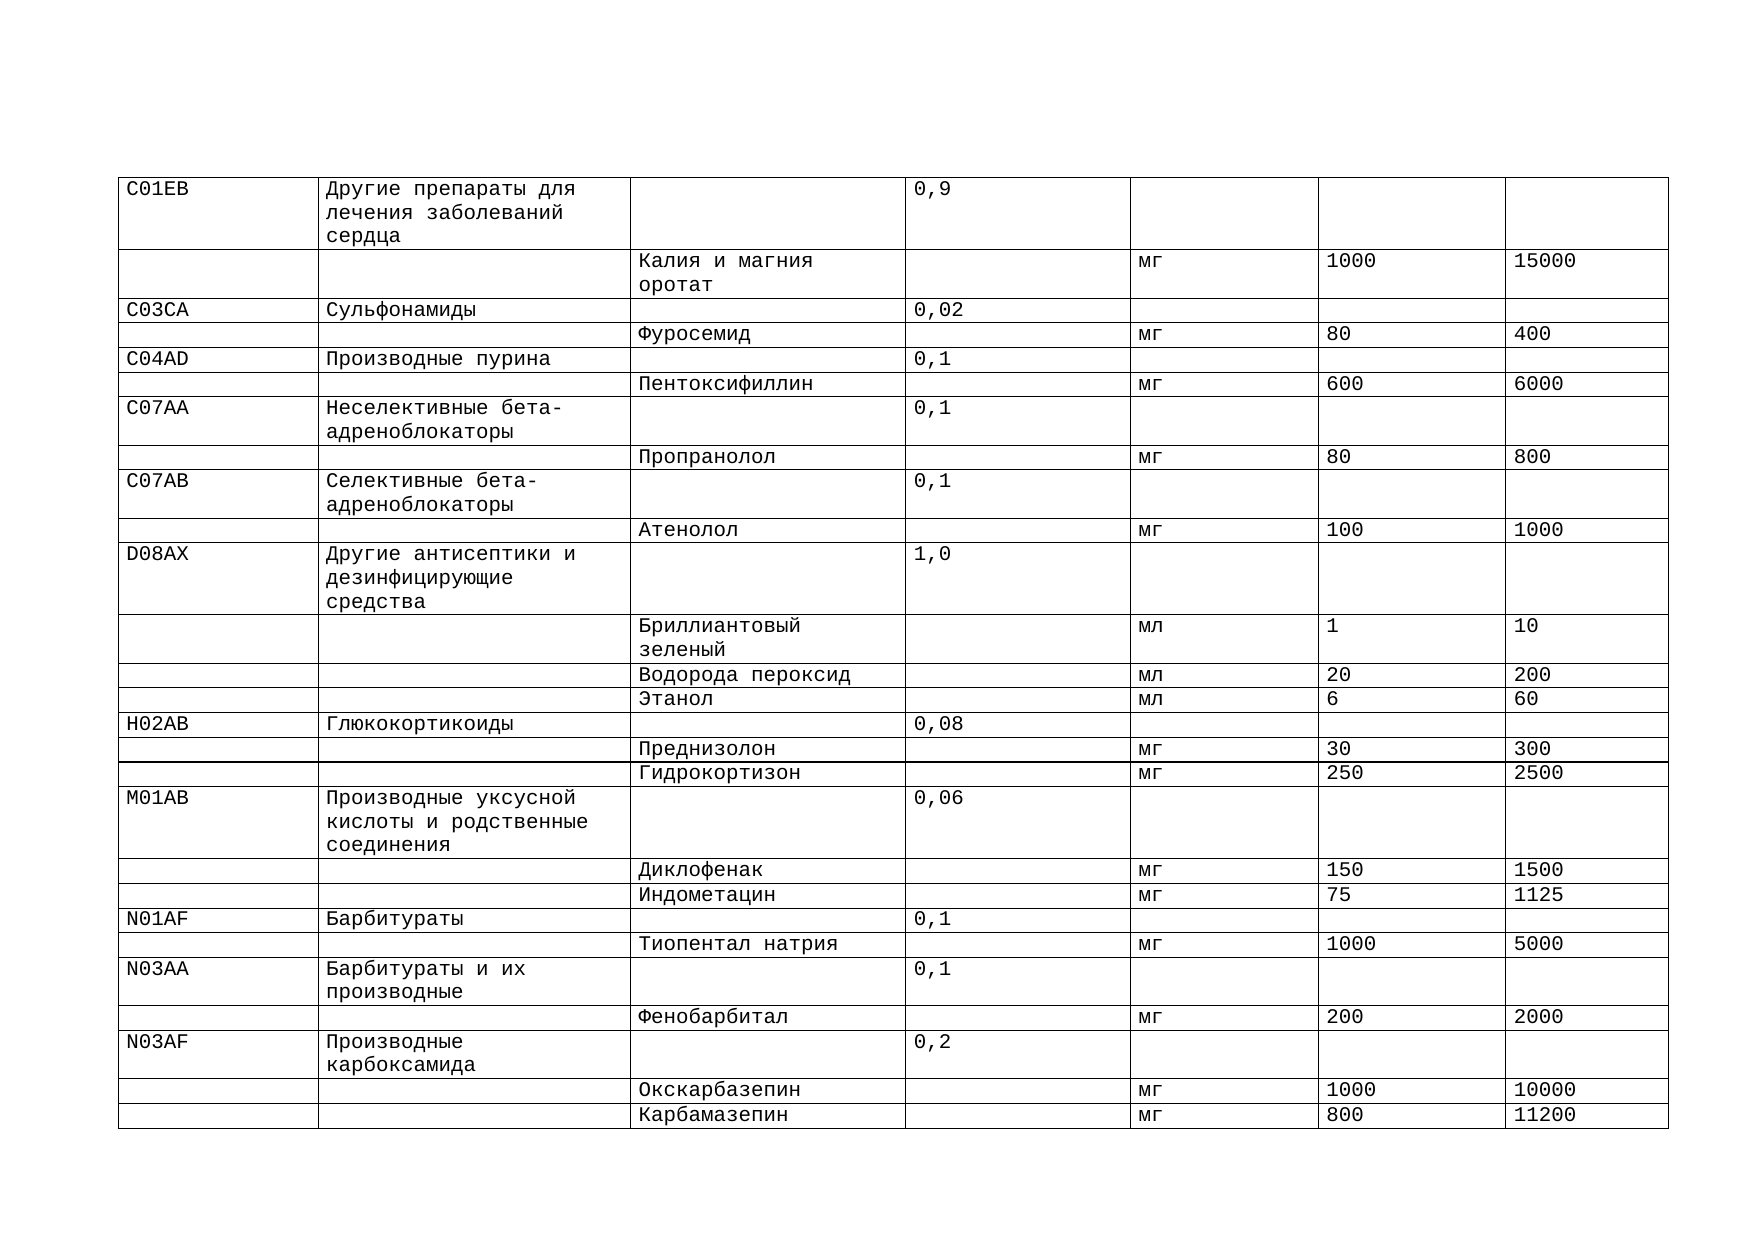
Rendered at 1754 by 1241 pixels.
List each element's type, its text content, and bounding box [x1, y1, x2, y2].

table_cell мг [1131, 250, 1318, 297]
table_cell мг [1131, 738, 1318, 761]
table_cell [1131, 787, 1318, 858]
table_cell [119, 1104, 318, 1127]
table_cell мг [1131, 323, 1318, 347]
table_cell [119, 763, 318, 786]
table_cell Пентоксифиллин [631, 373, 905, 396]
table_cell N01AF [119, 909, 318, 932]
table_cell C01EB [119, 178, 318, 249]
table_cell [906, 615, 1130, 663]
table_cell мг [1131, 933, 1318, 957]
table_cell [319, 763, 630, 786]
table_cell 250 [1319, 763, 1505, 786]
table_cell Фуросемид [631, 323, 905, 347]
table_cell [119, 615, 318, 663]
table_cell [119, 859, 318, 883]
table_cell [906, 859, 1130, 883]
table_cell 20 [1319, 664, 1505, 687]
table_cell [319, 738, 630, 761]
table_cell [631, 958, 905, 1005]
table_cell [1131, 909, 1318, 932]
table_cell [1319, 713, 1505, 737]
table_cell [906, 664, 1130, 687]
table_cell [119, 884, 318, 907]
table_cell [906, 519, 1130, 542]
table_cell 6 [1319, 688, 1505, 712]
table_cell 75 [1319, 884, 1505, 907]
table_cell 80 [1319, 323, 1505, 347]
table_cell [1319, 397, 1505, 444]
table_cell [631, 909, 905, 932]
table_cell 200 [1319, 1006, 1505, 1030]
table_cell [1319, 787, 1505, 858]
table_cell [1131, 713, 1318, 737]
table_cell 1 [1319, 615, 1505, 663]
table_cell [319, 1006, 630, 1030]
table_cell M01AB [119, 787, 318, 858]
table_cell 0,1 [906, 470, 1130, 518]
table_cell [319, 323, 630, 347]
table_cell мг [1131, 519, 1318, 542]
table_cell [119, 250, 318, 297]
table_cell [906, 323, 1130, 347]
table_cell Барбитураты [319, 909, 630, 932]
table_cell [631, 348, 905, 372]
table_cell [1131, 348, 1318, 372]
table_cell [631, 543, 905, 614]
table_cell [631, 299, 905, 322]
table_cell [1506, 958, 1668, 1005]
table_cell [906, 1104, 1130, 1127]
table_cell [906, 738, 1130, 761]
table_cell Барбитураты и их производные [319, 958, 630, 1005]
table_cell 0,1 [906, 397, 1130, 444]
table_cell [1506, 397, 1668, 444]
table_cell [1506, 348, 1668, 372]
table_cell Калия и магния оротат [631, 250, 905, 297]
table_cell Неселективные бета- адреноблокаторы [319, 397, 630, 444]
table_cell H02AB [119, 713, 318, 737]
table_cell [1319, 299, 1505, 322]
table_cell 1,0 [906, 543, 1130, 614]
table_cell C04AD [119, 348, 318, 372]
table_cell Другие антисептики и дезинфицирующие средства [319, 543, 630, 614]
table_cell [1506, 299, 1668, 322]
table_cell [1506, 543, 1668, 614]
table_cell [1506, 787, 1668, 858]
table_cell [906, 688, 1130, 712]
table_cell Тиопентал натрия [631, 933, 905, 957]
table_cell D08AX [119, 543, 318, 614]
table_cell [1131, 470, 1318, 518]
table_cell 0,1 [906, 958, 1130, 1005]
table_cell Карбамазепин [631, 1104, 905, 1127]
table_cell 2000 [1506, 1006, 1668, 1030]
table_cell Производные пурина [319, 348, 630, 372]
table_cell 10 [1506, 615, 1668, 663]
table_cell [631, 713, 905, 737]
table_cell Производные карбоксамида [319, 1031, 630, 1078]
table_cell 200 [1506, 664, 1668, 687]
table_cell [1506, 713, 1668, 737]
table_cell [1506, 178, 1668, 249]
table_cell 15000 [1506, 250, 1668, 297]
table_cell 30 [1319, 738, 1505, 761]
table_cell Индометацин [631, 884, 905, 907]
table_cell [1131, 958, 1318, 1005]
table_cell 80 [1319, 446, 1505, 469]
table_cell [319, 615, 630, 663]
table_cell N03AF [119, 1031, 318, 1078]
table_cell [631, 787, 905, 858]
table_cell 1000 [1319, 933, 1505, 957]
table_cell [1319, 470, 1505, 518]
table_cell 11200 [1506, 1104, 1668, 1127]
table_cell [319, 933, 630, 957]
table_cell Этанол [631, 688, 905, 712]
table_cell 150 [1319, 859, 1505, 883]
table_cell 1000 [1319, 1079, 1505, 1103]
table_cell мг [1131, 1006, 1318, 1030]
table_cell [319, 664, 630, 687]
table_cell [1131, 299, 1318, 322]
table_cell C03CA [119, 299, 318, 322]
table_cell 0,06 [906, 787, 1130, 858]
table_cell [1131, 1031, 1318, 1078]
table_cell 60 [1506, 688, 1668, 712]
table_cell 0,2 [906, 1031, 1130, 1078]
table_cell [319, 373, 630, 396]
table_cell [1319, 958, 1505, 1005]
table_cell [319, 884, 630, 907]
table_cell 0,1 [906, 348, 1130, 372]
table_cell C07AA [119, 397, 318, 444]
table_cell [906, 1006, 1130, 1030]
table_cell мг [1131, 884, 1318, 907]
table_cell [1319, 909, 1505, 932]
table_cell [631, 470, 905, 518]
table_cell Окскарбазепин [631, 1079, 905, 1103]
table_cell [319, 688, 630, 712]
table_cell Пропранолол [631, 446, 905, 469]
table_cell Глюкокортикоиды [319, 713, 630, 737]
table_cell мл [1131, 688, 1318, 712]
table_cell [319, 1079, 630, 1103]
table_cell 800 [1319, 1104, 1505, 1127]
table_cell 6000 [1506, 373, 1668, 396]
table_cell [906, 763, 1130, 786]
table_cell Бриллиантовый зеленый [631, 615, 905, 663]
table_cell мл [1131, 664, 1318, 687]
table_cell 300 [1506, 738, 1668, 761]
table_cell Селективные бета- адреноблокаторы [319, 470, 630, 518]
table_cell [119, 738, 318, 761]
table_cell 0,1 [906, 909, 1130, 932]
table_cell [1131, 543, 1318, 614]
table_cell [319, 446, 630, 469]
table_cell [119, 323, 318, 347]
table_cell C07AB [119, 470, 318, 518]
table_cell 100 [1319, 519, 1505, 542]
table_cell 0,08 [906, 713, 1130, 737]
table_cell [1319, 1031, 1505, 1078]
table_cell [119, 519, 318, 542]
table_cell N03AA [119, 958, 318, 1005]
table_cell 1000 [1506, 519, 1668, 542]
table_cell 600 [1319, 373, 1505, 396]
table_cell мг [1131, 763, 1318, 786]
table_cell 400 [1506, 323, 1668, 347]
table_cell [119, 1079, 318, 1103]
table_cell Другие препараты для лечения заболеваний сердца [319, 178, 630, 249]
table_cell Фенобарбитал [631, 1006, 905, 1030]
table_cell [1319, 178, 1505, 249]
table_cell мг [1131, 1079, 1318, 1103]
table_cell мг [1131, 1104, 1318, 1127]
table_cell мг [1131, 859, 1318, 883]
table_cell [319, 519, 630, 542]
table_cell 2500 [1506, 763, 1668, 786]
table_cell [119, 664, 318, 687]
table_cell мг [1131, 446, 1318, 469]
table_cell [631, 1031, 905, 1078]
table_cell [631, 397, 905, 444]
table_cell [319, 1104, 630, 1127]
table_cell мл [1131, 615, 1318, 663]
table_cell мг [1131, 373, 1318, 396]
table_cell [319, 859, 630, 883]
table_cell [906, 250, 1130, 297]
table_cell Водорода пероксид [631, 664, 905, 687]
table_cell Гидрокортизон [631, 763, 905, 786]
table_cell [906, 373, 1130, 396]
table_cell [1319, 348, 1505, 372]
table_cell [119, 373, 318, 396]
table_cell 1125 [1506, 884, 1668, 907]
table_cell [119, 688, 318, 712]
table_cell [119, 1006, 318, 1030]
table_cell [906, 446, 1130, 469]
table_cell [319, 250, 630, 297]
table_cell Диклофенак [631, 859, 905, 883]
table_cell [1319, 543, 1505, 614]
table_cell [631, 178, 905, 249]
table_cell Производные уксусной кислоты и родственные соединения [319, 787, 630, 858]
table_cell [119, 446, 318, 469]
table_cell 10000 [1506, 1079, 1668, 1103]
table_cell [906, 1079, 1130, 1103]
table_cell 5000 [1506, 933, 1668, 957]
table_cell Атенолол [631, 519, 905, 542]
table_cell Сульфонамиды [319, 299, 630, 322]
table_cell [1506, 909, 1668, 932]
table_cell 1000 [1319, 250, 1505, 297]
table_cell 1500 [1506, 859, 1668, 883]
table_cell 800 [1506, 446, 1668, 469]
table_cell [906, 884, 1130, 907]
table_cell [906, 933, 1130, 957]
table_cell 0,02 [906, 299, 1130, 322]
table_cell Преднизолон [631, 738, 905, 761]
table_cell 0,9 [906, 178, 1130, 249]
table_cell [1131, 178, 1318, 249]
table_cell [119, 933, 318, 957]
table_cell [1506, 1031, 1668, 1078]
table_cell [1131, 397, 1318, 444]
table_cell [1506, 470, 1668, 518]
